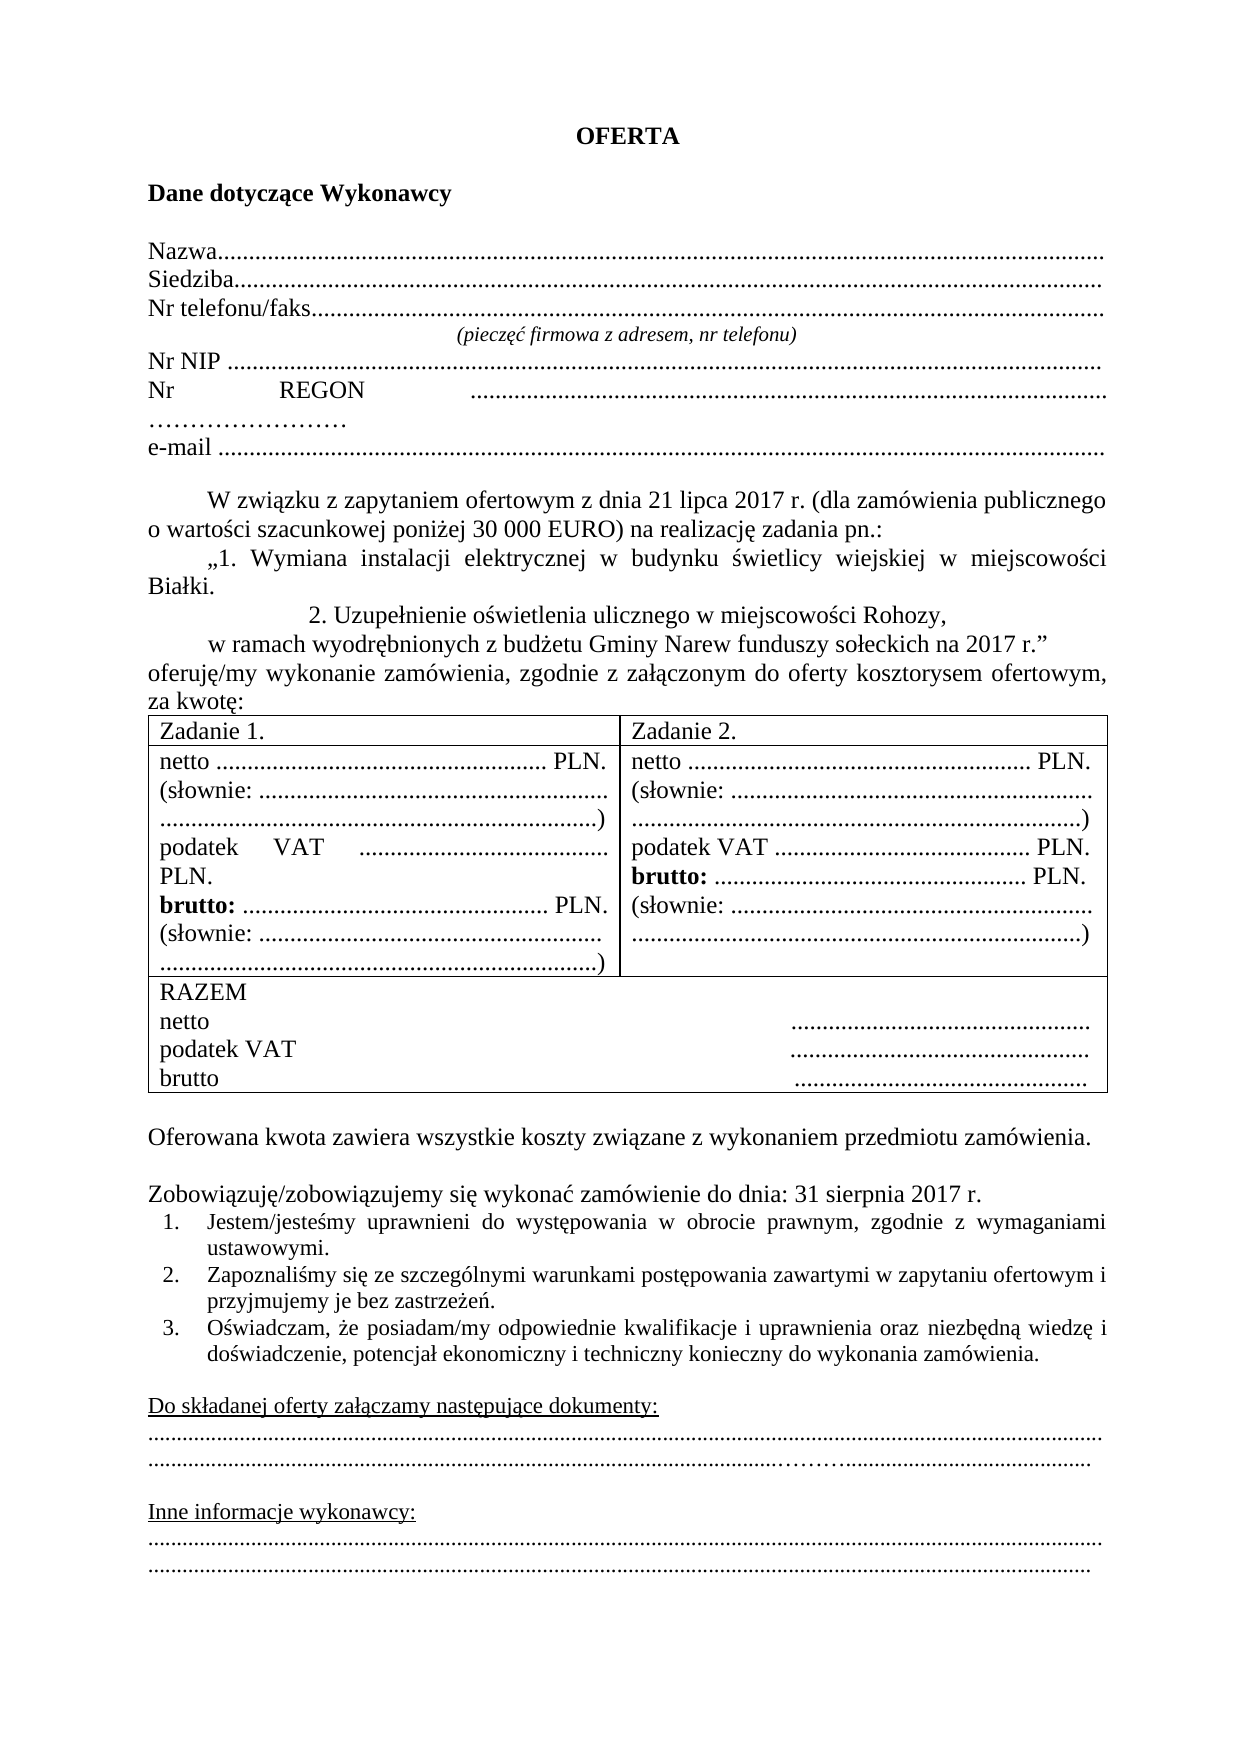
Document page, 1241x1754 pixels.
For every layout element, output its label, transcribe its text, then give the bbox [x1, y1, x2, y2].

text oferuję/my wykonanie zamówienia, zgodnie z załączonym do oferty kosztorysem ofertowym, za kwotę: [148, 658, 1107, 715]
text Inne informacje wykonawcy: [148, 1498, 1107, 1524]
text e-mail .............................................................................................................................................. [148, 432, 1107, 461]
text w ramach wyodrębnionych z budżetu Gminy Narew funduszy sołeckich na 2017 r.” [148, 629, 1107, 658]
table_cell netto ....................................................... PLN. (słownie: .......................................................... ........................................................................) podatek VAT ......................................... PLN. brutto: .................................................. PLN. (słownie: .......................................................... ........................................................................) [621, 746, 1107, 976]
table_cell netto ..................................................... PLN. (słownie: ........................................................ ......................................................................) podatek VAT ........................................ PLN. brutto: ................................................. PLN. (słownie: ....................................................... ......................................................................) [149, 746, 619, 976]
text 2. Uzupełnienie oświetlenia ulicznego w miejscowości Rohozy, [148, 600, 1107, 629]
list Zapoznaliśmy się ze szczególnymi warunkami postępowania zawartymi w zapytaniu ofertowym i przyjmujemy je bez zastrzeżeń. [162, 1261, 1107, 1313]
text .....................................................................................................................................................................................................................................................................................………........................................... [148, 1419, 1107, 1472]
list Dane dotyczące Wykonawcy [148, 178, 1107, 207]
text Zobowiązuję/zobowiązujemy się wykonać zamówienie do dnia: 31 sierpnia 2017 r. [148, 1179, 1107, 1208]
list Jestem/jesteśmy uprawnieni do występowania w obrocie prawnym, zgodnie z wymaganiami ustawowymi. [162, 1208, 1107, 1261]
text (pieczęć firmowa z adresem, nr telefonu) [148, 322, 1107, 346]
text Nazwa.............................................................................................................................................. [148, 236, 1107, 264]
text Nr telefonu/faks............................................................................................................................... [148, 293, 1107, 322]
text W związku z zapytaniem ofertowym z dnia 21 lipca 2017 r. (dla zamówienia publicznego o wartości szacunkowej poniżej 30 000 EURO) na realizację zadania pn.: [148, 485, 1107, 543]
text Do składanej oferty załączamy następujące dokumenty: [148, 1393, 1107, 1419]
text ............................................................................................................................................................................................................................................................................................................................................ [148, 1524, 1107, 1577]
table_cell RAZEM netto ................................................ podatek VAT ................................................ brutto ............................................... [149, 977, 1107, 1092]
list Oświadczam, że posiadam/my odpowiednie kwalifikacje i uprawnienia oraz niezbędną wiedzę i doświadczenie, potencjał ekonomiczny i techniczny konieczny do wykonania zamówienia. [162, 1313, 1107, 1366]
table_header Zadanie 2. [621, 716, 1107, 745]
text Siedziba........................................................................................................................................... [148, 264, 1107, 293]
text Nr REGON ......................................................................................................…………………… [148, 375, 1107, 432]
text Nr NIP ............................................................................................................................................ [148, 346, 1107, 375]
list OFERTA [148, 121, 1107, 149]
table_header Zadanie 1. [149, 716, 619, 745]
text Oferowana kwota zawiera wszystkie koszty związane z wykonaniem przedmiotu zamówienia. [148, 1122, 1107, 1151]
text „1. Wymiana instalacji elektrycznej w budynku świetlicy wiejskiej w miejscowości Białki. [148, 543, 1107, 600]
